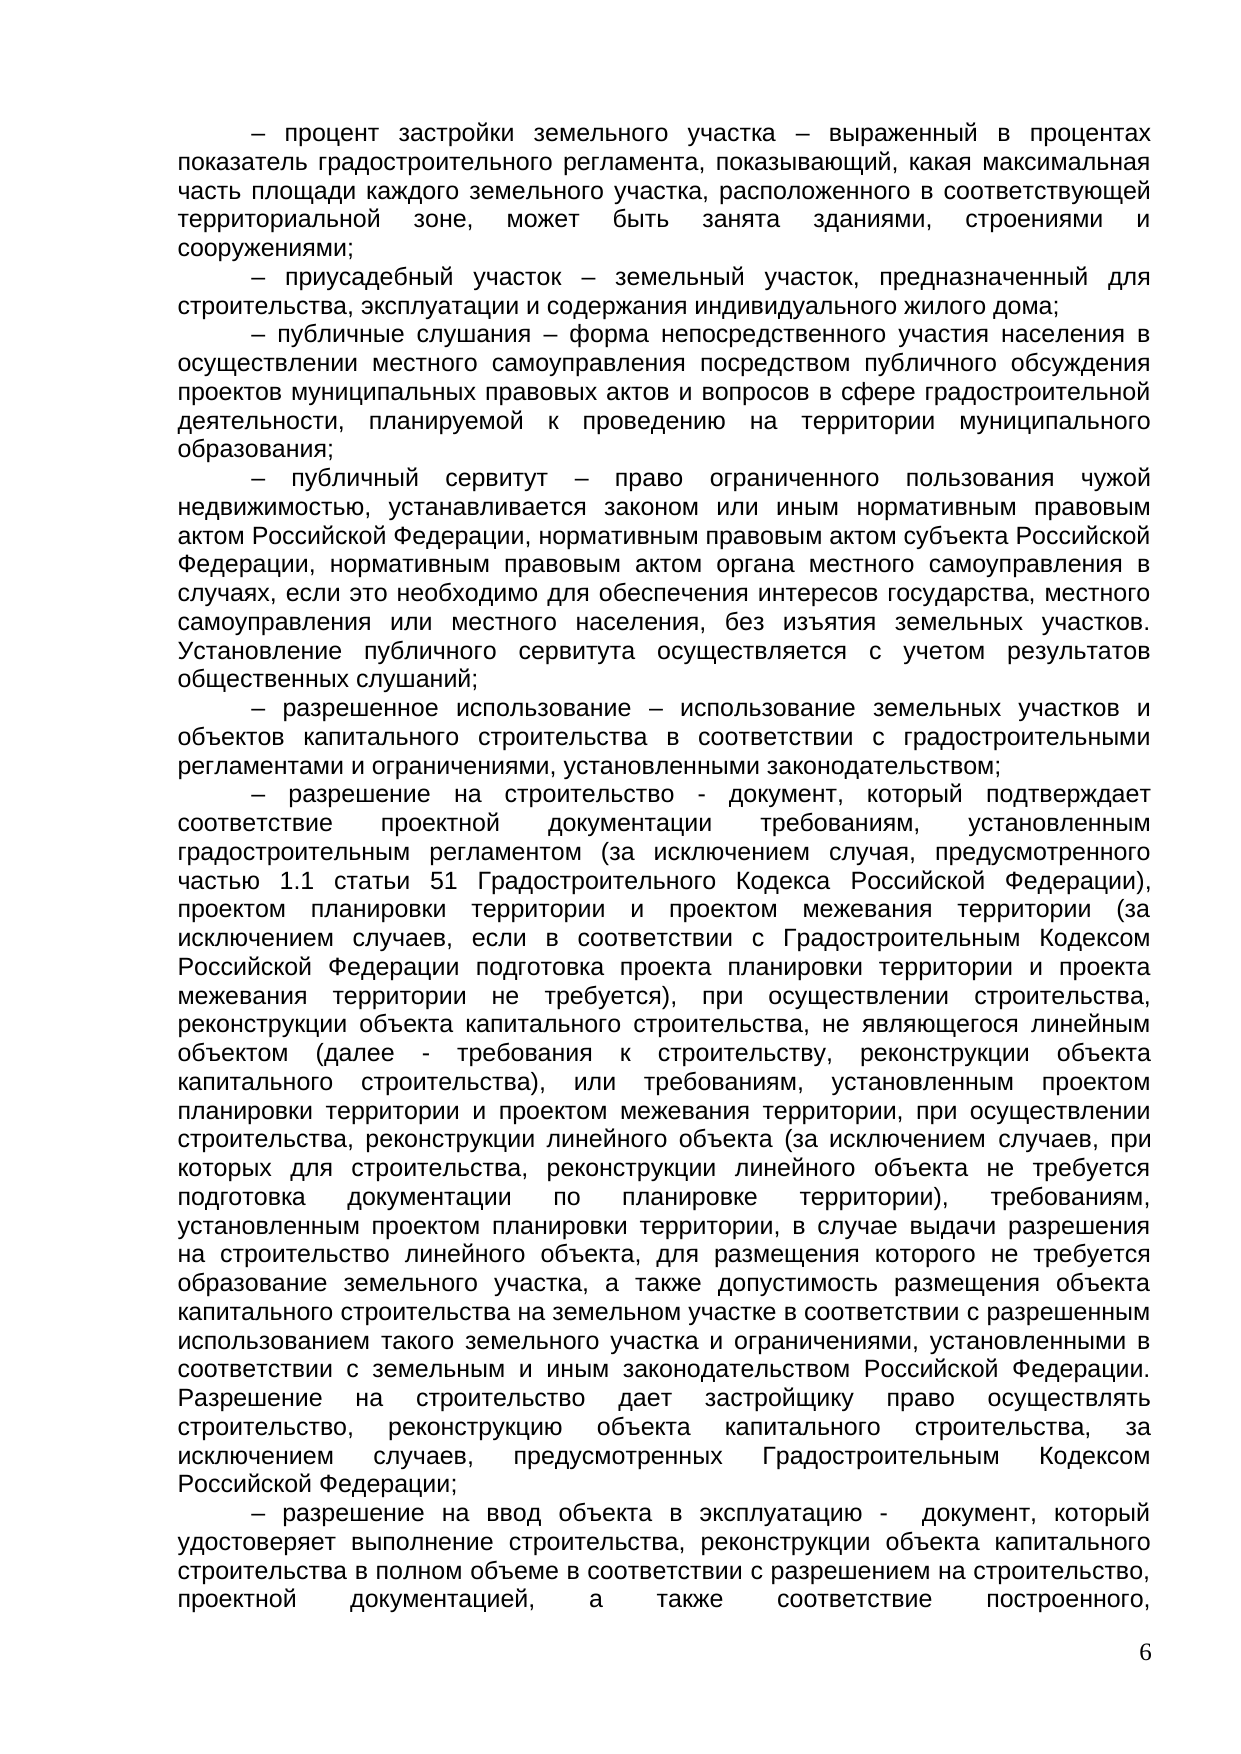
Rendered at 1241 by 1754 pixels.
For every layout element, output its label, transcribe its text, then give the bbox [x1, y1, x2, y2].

text – публичные слушания – форма непосредственного участия населения в осуществлении местного самоуправления посредством публичного обсуждения проектов муниципальных правовых актов и вопросов в сфере градостроительной деятельности, планируемой к проведению на территории муниципального образования; [177, 319, 1152, 463]
text – разрешенное использование – использование земельных участков и объектов капитального строительства в соответствии с градостроительными регламентами и ограничениями, установленными законодательством; [177, 693, 1152, 779]
text – публичный сервитут – право ограниченного пользования чужой недвижимостью, устанавливается законом или иным нормативным правовым актом Российской Федерации, нормативным правовым актом субъекта Российской Федерации, нормативным правовым актом органа местного самоуправления в случаях, если это необходимо для обеспечения интересов государства, местного самоуправления или местного населения, без изъятия земельных участков. Установление публичного сервитута осуществляется с учетом результатов общественных слушаний; [177, 463, 1152, 693]
text – процент застройки земельного участка – выраженный в процентах показатель градостроительного регламента, показывающий, какая максимальная часть площади каждого земельного участка, расположенного в соответствующей территориальной зоне, может быть занята зданиями, строениями и сооружениями; [177, 118, 1152, 262]
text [177, 1498, 1152, 1613]
text – приусадебный участок – земельный участок, предназначенный для строительства, эксплуатации и содержания индивидуального жилого дома; [177, 262, 1152, 319]
text – разрешение на строительство - документ, который подтверждает соответствие проектной документации требованиям, установленным градостроительным регламентом (за исключением случая, предусмотренного частью 1.1 статьи 51 Градостроительного Кодекса Российской Федерации), проектом планировки территории и проектом межевания территории (за исключением случаев, если в соответствии с Градостроительным Кодексом Российской Федерации подготовка проекта планировки территории и проекта межевания территории не требуется), при осуществлении строительства, реконструкции объекта капитального строительства, не являющегося линейным объектом (далее - требования к строительству, реконструкции объекта капитального строительства), или требованиям, установленным проектом планировки территории и проектом межевания территории, при осуществлении строительства, реконструкции линейного объекта (за исключением случаев, при которых для строительства, реконструкции линейного объекта не требуется подготовка документации по планировке территории), требованиям, установленным проектом планировки территории, в случае выдачи разрешения на строительство линейного объекта, для размещения которого не требуется образование земельного участка, а также допустимость размещения объекта капитального строительства на земельном участке в соответствии с разрешенным использованием такого земельного участка и ограничениями, установленными в соответствии с земельным и иным законодательством Российской Федерации. Разрешение на строительство дает застройщику право осуществлять строительство, реконструкцию объекта капитального строительства, за исключением случаев, предусмотренных Градостроительным Кодексом Российской Федерации; [177, 779, 1152, 1498]
